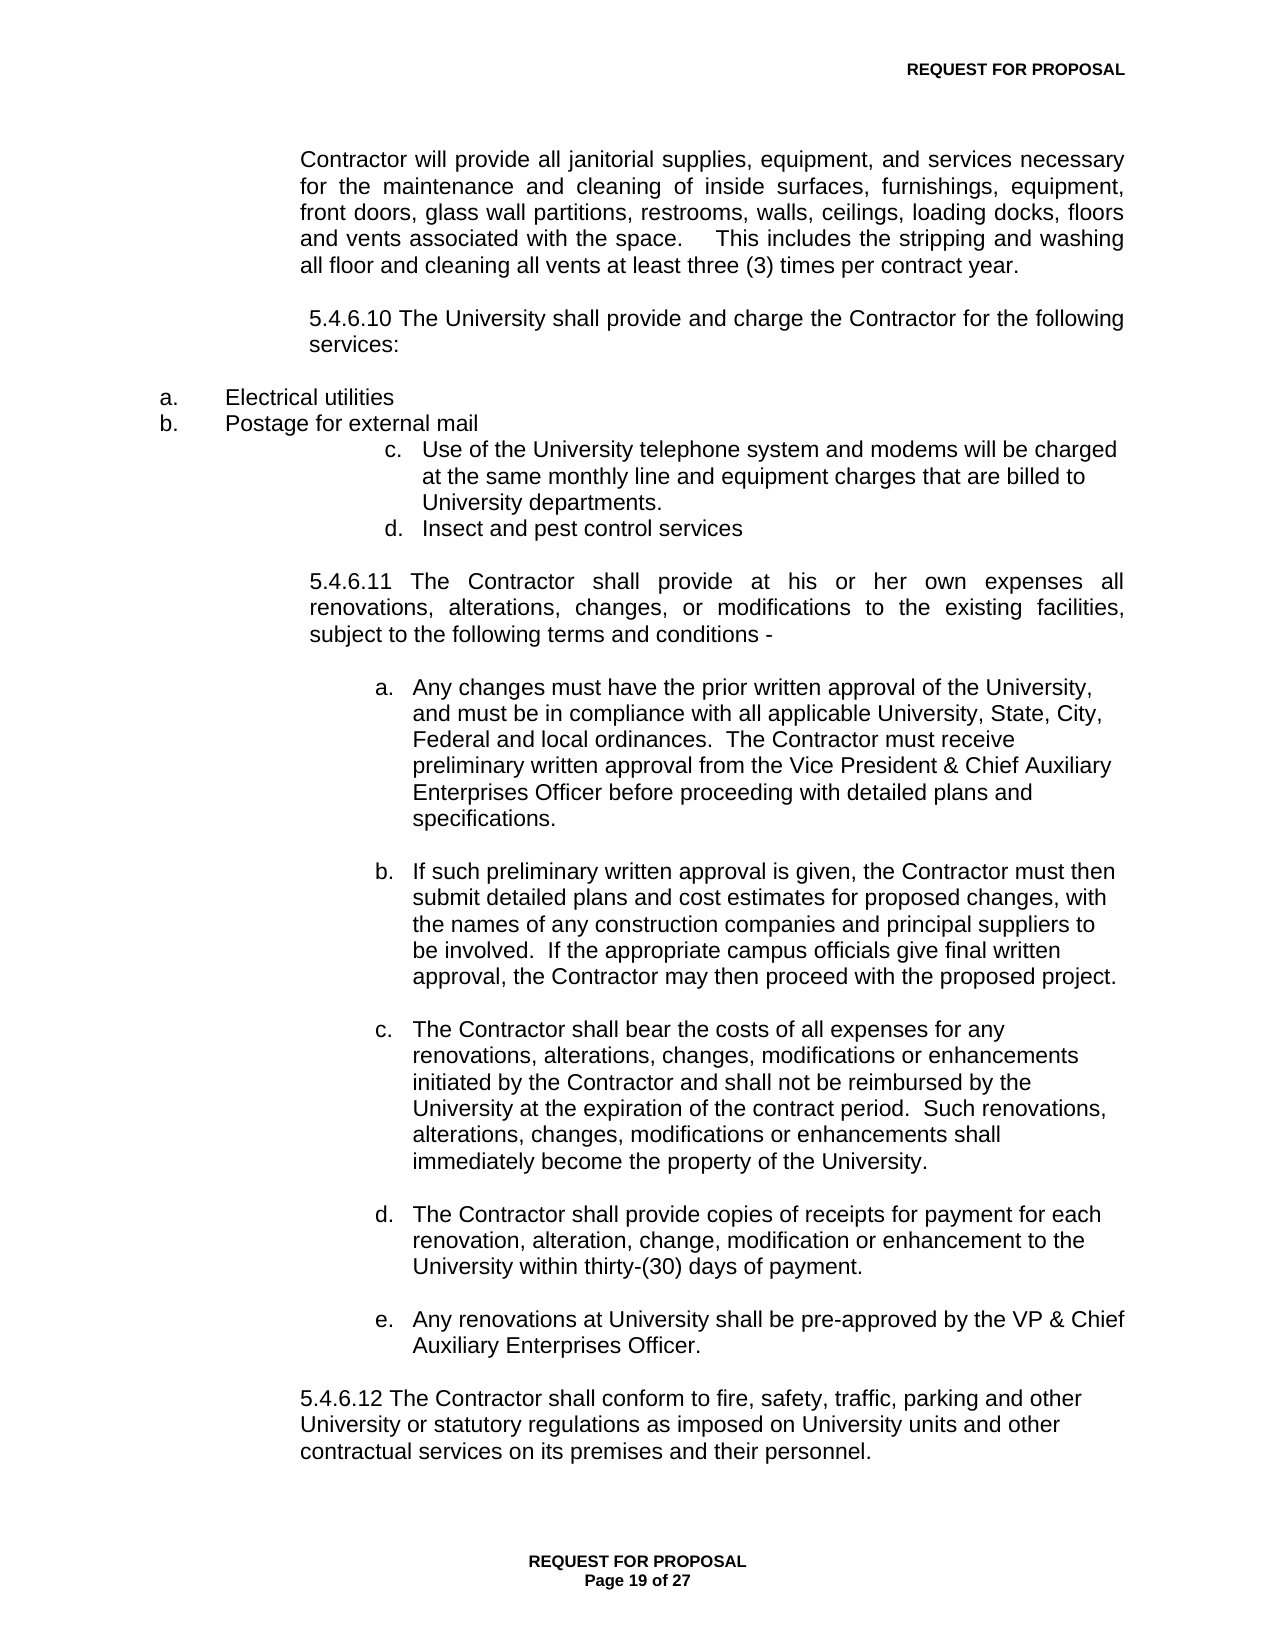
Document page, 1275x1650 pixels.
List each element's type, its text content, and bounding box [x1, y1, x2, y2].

list If such preliminary written approval is given, the Contractor must then submit detailed plans and cost estimates for proposed changes, with the names of any construction companies and principal suppliers to be involved. If the appropriate campus officials give final written approval, the Contractor may then proceed with the proposed project. [375, 858, 1125, 990]
list Postage for external mail [150, 410, 1125, 436]
list Any changes must have the prior written approval of the University, and must be in compliance with all applicable University, State, City, Federal and local ordinances. The Contractor must receive preliminary written approval from the Vice President & Chief Auxiliary Enterprises Officer before proceeding with detailed plans and specifications. [375, 673, 1125, 832]
text Contractor will provide all janitorial supplies, equipment, and services necessary for the maintenance and cleaning of inside surfaces, furnishings, equipment, front doors, glass wall partitions, restrooms, walls, ceilings, loading docks, floors and vents associated with the space. This includes the stripping and washing all floor and cleaning all vents at least three (3) times per contract year. [300, 146, 1125, 278]
list Insect and pest control services [384, 515, 1125, 542]
list Electrical utilities [150, 383, 1125, 410]
text 5.4.6.10 The University shall provide and charge the Contractor for the following services: [225, 304, 1125, 357]
list The Contractor shall bear the costs of all expenses for any renovations, alterations, changes, modifications or enhancements initiated by the Contractor and shall not be reimbursed by the University at the expiration of the contract period. Such renovations, alterations, changes, modifications or enhancements shall immediately become the property of the University. [375, 1016, 1125, 1174]
list The Contractor shall provide copies of receipts for payment for each renovation, alteration, change, modification or enhancement to the University within thirty-(30) days of payment. [375, 1201, 1125, 1279]
text e. Any renovations at University shall be pre-approved by the VP & Chief Auxiliary Enterprises Officer. [375, 1306, 1125, 1359]
text 5.4.6.12 The Contractor shall conform to fire, safety, traffic, parking and other University or statutory regulations as imposed on University units and other contractual services on its premises and their personnel. [300, 1385, 1125, 1464]
text 5.4.6.11 The Contractor shall provide at his or her own expenses all renovations, alterations, changes, or modifications to the existing facilities, subject to the following terms and conditions - [225, 568, 1125, 647]
list Use of the University telephone system and modems will be charged at the same monthly line and equipment charges that are billed to University departments. [384, 436, 1125, 515]
